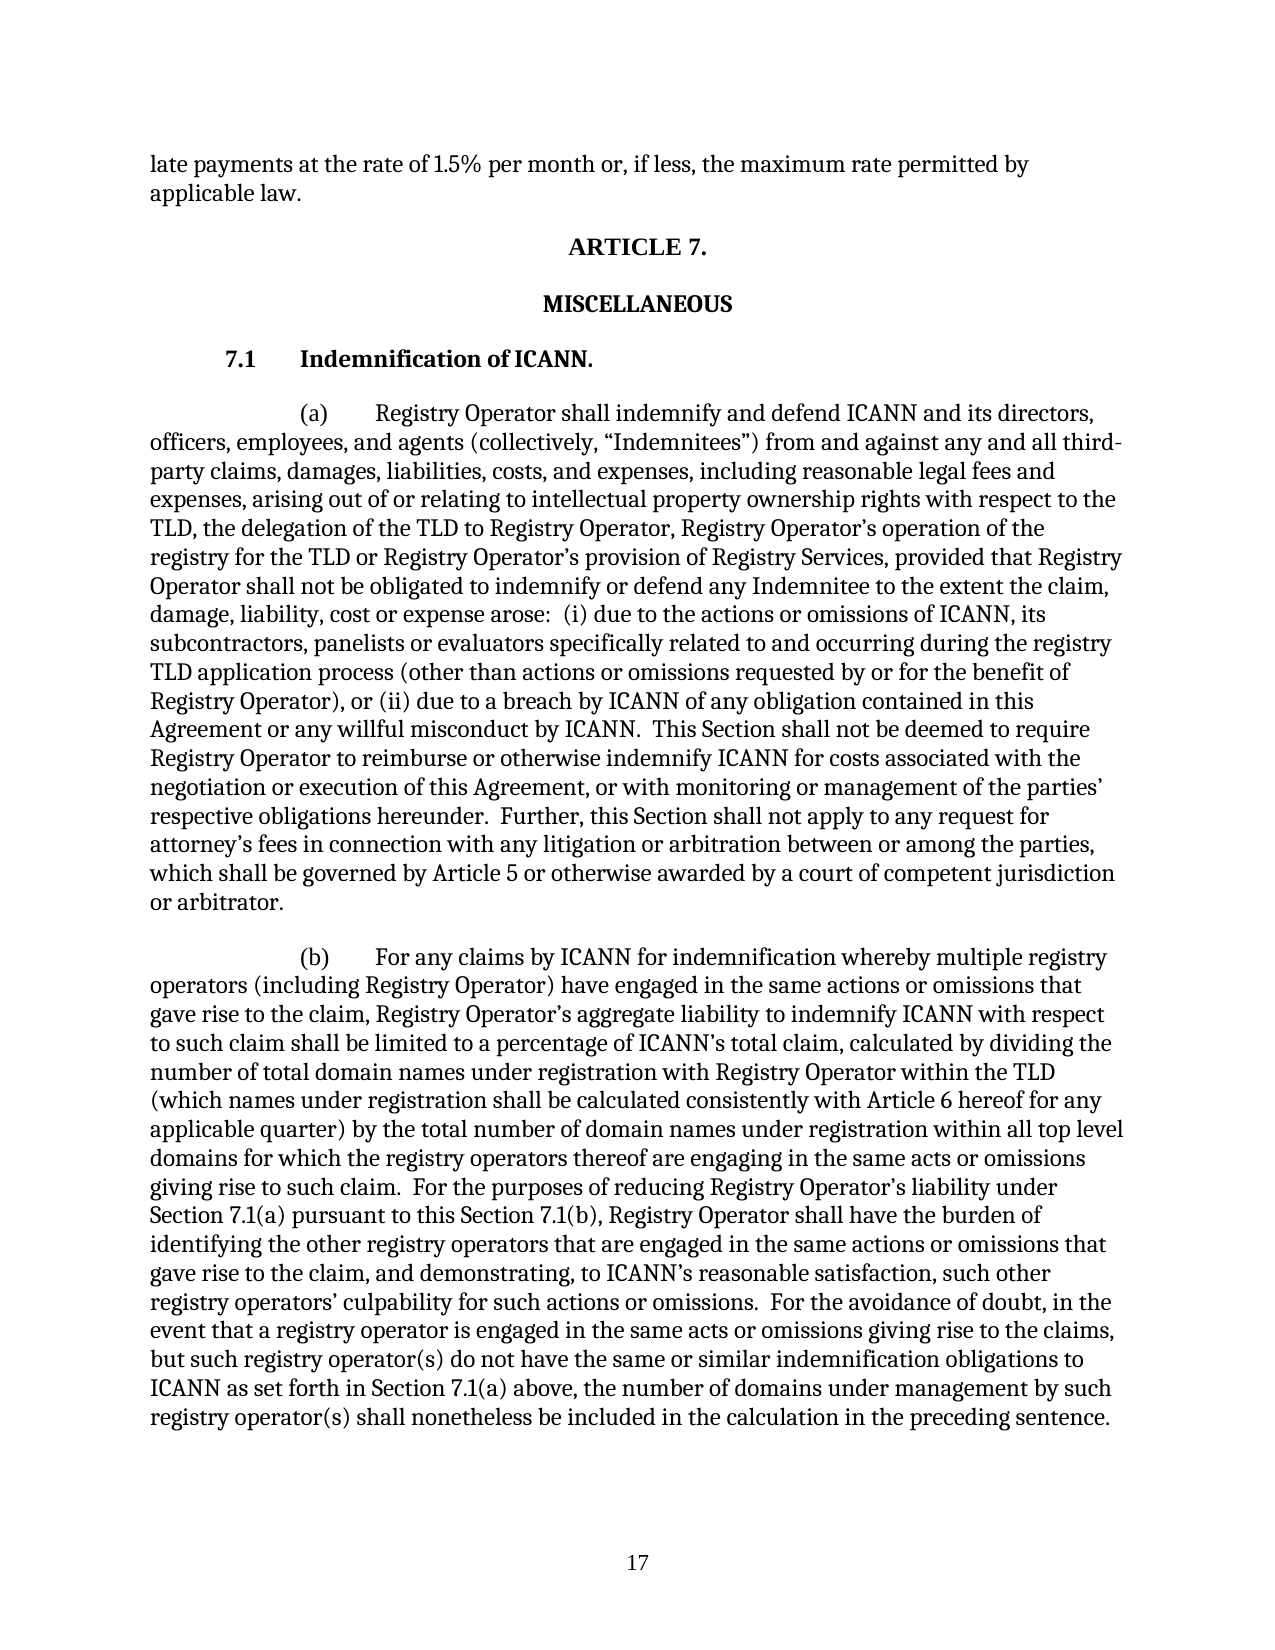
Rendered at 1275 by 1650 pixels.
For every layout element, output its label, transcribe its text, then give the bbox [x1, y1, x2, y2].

text miscellaneous [150, 232, 1125, 319]
text For any claims by ICANN for indemnification whereby multiple registry operators (including Registry Operator) have engaged in the same actions or omissions that gave rise to the claim, Registry Operator’s aggregate liability to indemnify ICANN with respect to such claim shall be limited to a percentage of ICANN’s total claim, calculated by dividing the number of total domain names under registration with Registry Operator within the TLD (which names under registration shall be calculated consistently with Article 6 hereof for any applicable quarter) by the total number of domain names under registration within all top level domains for which the registry operators thereof are engaging in the same acts or omissions giving rise to such claim. For the purposes of reducing Registry Operator’s liability under Section 7.1(a) pursuant to this Section 7.1(b), Registry Operator shall have the burden of identifying the other registry operators that are engaged in the same actions or omissions that gave rise to the claim, and demonstrating, to ICANN’s reasonable satisfaction, such other registry operators’ culpability for such actions or omissions. For the avoidance of doubt, in the event that a registry operator is engaged in the same acts or omissions giving rise to the claims, but such registry operator(s) do not have the same or similar indemnification obligations to ICANN as set forth in Section 7.1(a) above, the number of domains under management by such registry operator(s) shall nonetheless be included in the calculation in the preceding sentence. [150, 942, 1125, 1431]
text Indemnification of ICANN. [150, 344, 1125, 373]
text Registry Operator shall indemnify and defend ICANN and its directors, officers, employees, and agents (collectively, “Indemnitees”) from and against any and all third-party claims, damages, liabilities, costs, and expenses, including reasonable legal fees and expenses, arising out of or relating to intellectual property ownership rights with respect to the TLD, the delegation of the TLD to Registry Operator, Registry Operator’s operation of the registry for the TLD or Registry Operator’s provision of Registry Services, provided that Registry Operator shall not be obligated to indemnify or defend any Indemnitee to the extent the claim, damage, liability, cost or expense arose: (i) due to the actions or omissions of ICANN, its subcontractors, panelists or evaluators specifically related to and occurring during the registry TLD application process (other than actions or omissions requested by or for the benefit of Registry Operator), or (ii) due to a breach by ICANN of any obligation contained in this Agreement or any willful misconduct by ICANN. This Section shall not be deemed to require Registry Operator to reimburse or otherwise indemnify ICANN for costs associated with the negotiation or execution of this Agreement, or with monitoring or management of the parties’ respective obligations hereunder. Further, this Section shall not apply to any request for attorney’s fees in connection with any litigation or arbitration between or among the parties, which shall be governed by Article 5 or otherwise awarded by a court of competent jurisdiction or arbitrator. [150, 398, 1125, 917]
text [150, 150, 1125, 207]
